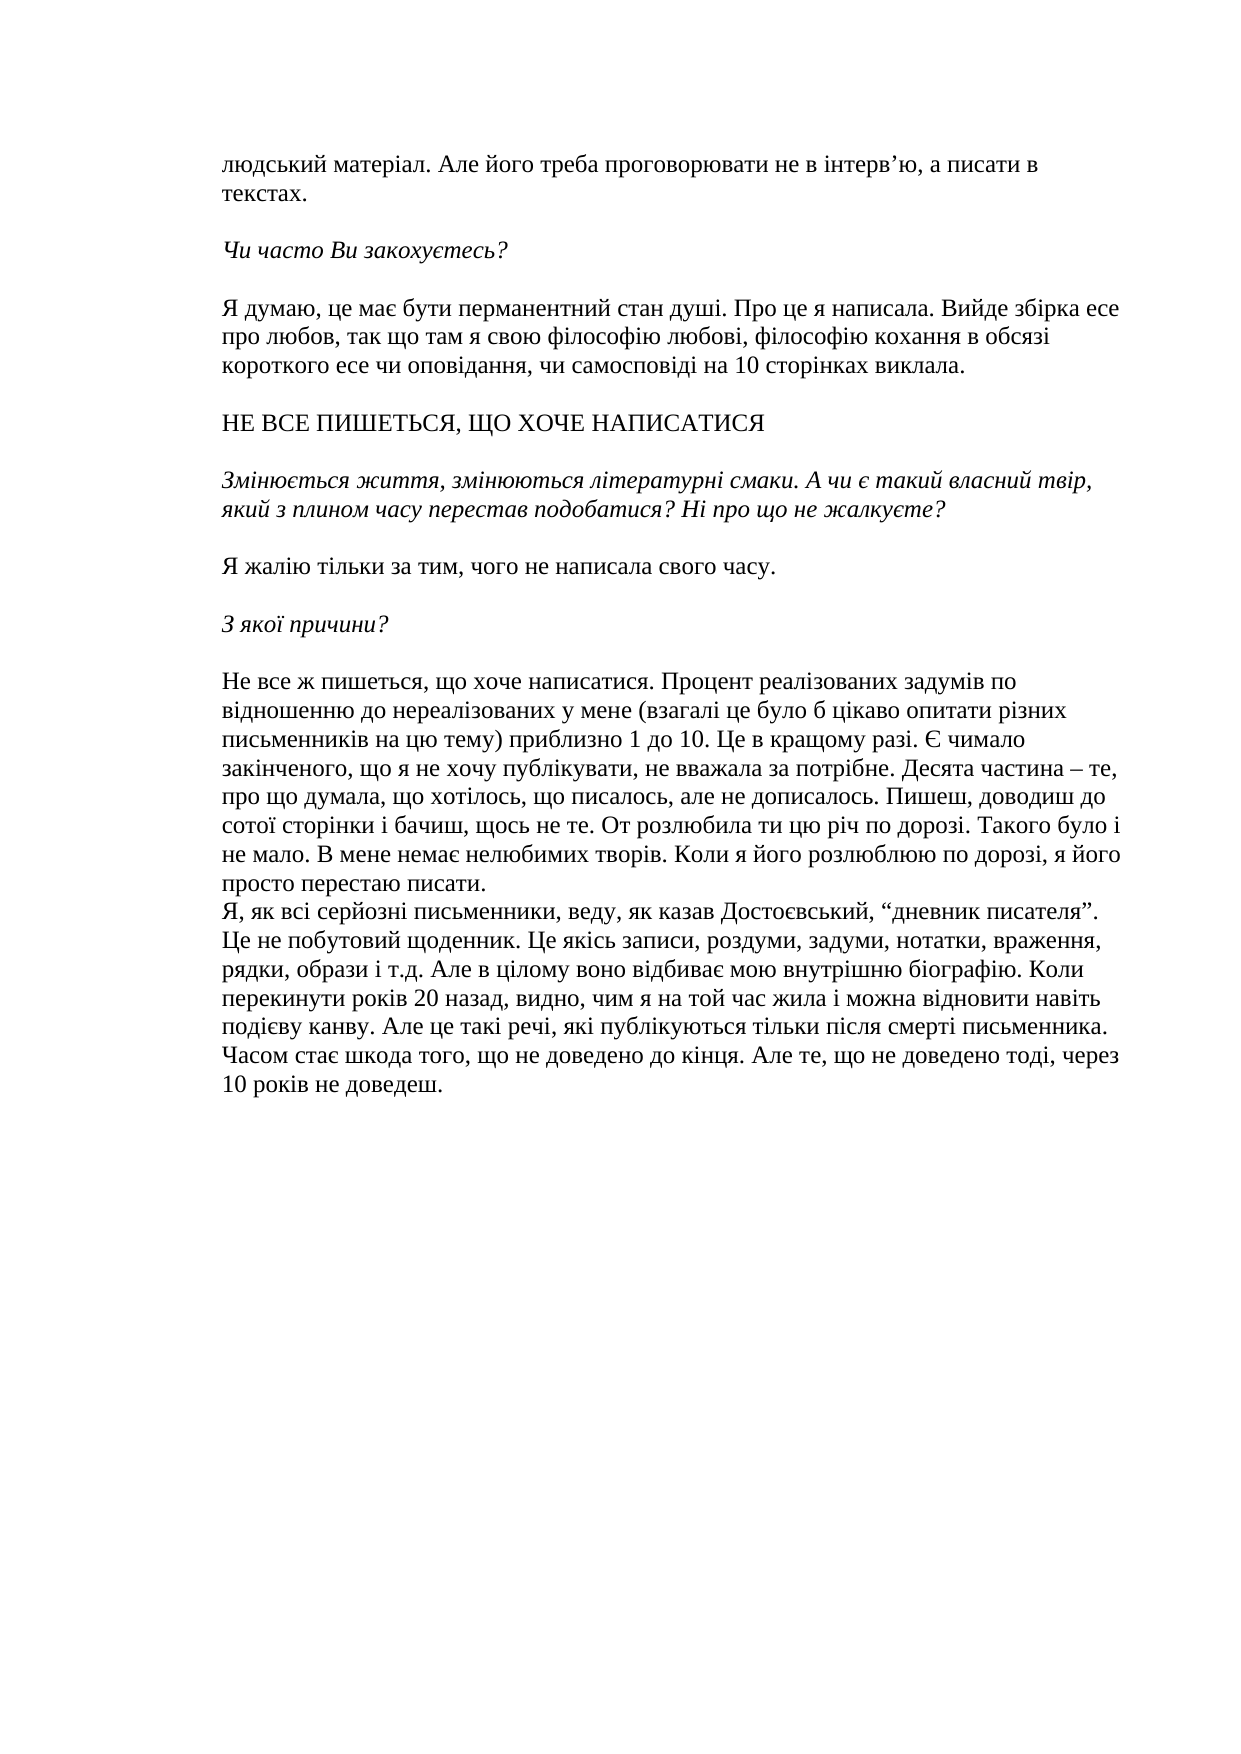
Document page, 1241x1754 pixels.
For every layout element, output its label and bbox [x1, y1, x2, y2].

table_header [220, 118, 1125, 1414]
